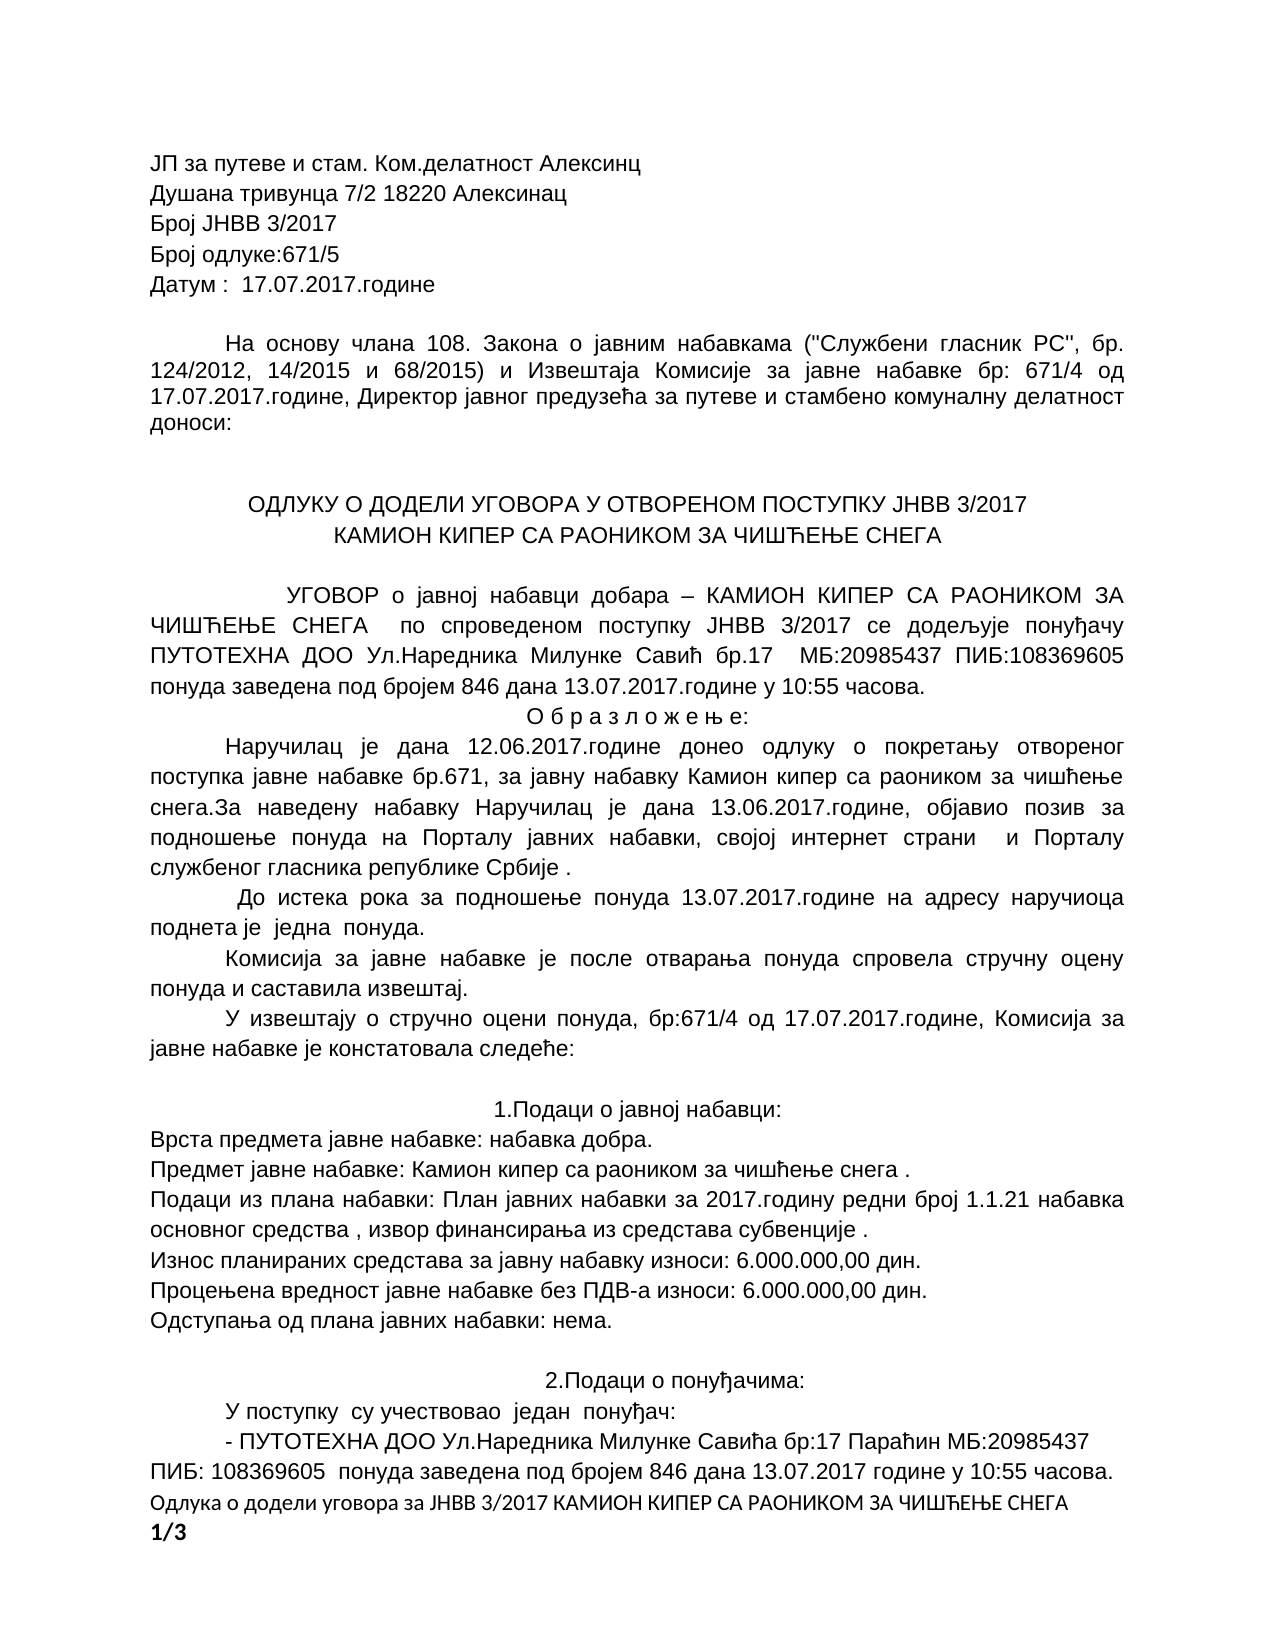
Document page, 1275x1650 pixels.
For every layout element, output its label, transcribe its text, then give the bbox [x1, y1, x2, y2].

text ЈП за путеве и стам. Ком.делатност Алексинц [150, 150, 1125, 176]
text Процењена вредност јавне набавке без ПДВ-а износи: 6.000.000,00 дин. [150, 1277, 1125, 1303]
text - ПУТОТЕХНА ДОО Ул.Наредника Милунке Савића бр:17 Параћин МБ:20985437 ПИБ: 108369605 понуда заведена под бројем 846 дана 13.07.2017 године у 10:55 часова. [150, 1428, 1125, 1484]
text ОДЛУКУ О ДОДЕЛИ УГОВОРА У ОТВОРЕНОМ ПОСТУПКУ ЈНВВ 3/2017 [150, 491, 1125, 518]
text О б р а з л о ж е њ е: [150, 703, 1125, 729]
text На основу члана 108. Закона о јавним набавкама (''Службени гласник РС'', бр. 124/2012, 14/2015 и 68/2015) и Извештаја Комисије за јавне набавке бр: 671/4 од 17.07.2017.године, Директор јавног предузећа за путеве и стамбено комуналну делатност доноси: [150, 330, 1125, 436]
list 2.Подаци о понуђачима: [225, 1367, 1125, 1394]
text Датум : 17.07.2017.године [150, 271, 1125, 297]
text До истека рока за подношење понуда 13.07.2017.године на адресу наручиоца поднета је једна понуда. [150, 884, 1125, 941]
text 1.Подаци о јавној набавци: [150, 1096, 1125, 1122]
text Душана тривунца 7/2 18220 Алексинац [150, 180, 1125, 207]
text Подаци из плана набавки: План јавних набавки за 2017.годину редни број 1.1.21 набавка основног средства , извор финансирања из средстава субвенције . [150, 1186, 1125, 1243]
text КАМИОН КИПЕР СА РАОНИКОМ ЗА ЧИШЋЕЊЕ СНЕГА [150, 522, 1125, 548]
text Предмет јавне набавке: Камион кипер са раоником за чишћење снега . [150, 1156, 1125, 1182]
text У извештају о стручно оцени понуда, бр:671/4 од 17.07.2017.године, Комисија за јавне набавке је констатовала следеће: [150, 1005, 1125, 1061]
text Комисија за јавне набавке је после отварања понуда спровела стручну оцену понуда и саставила извештај. [150, 944, 1125, 1001]
text Износ планираних средстава за јавну набавку износи: 6.000.000,00 дин. [150, 1247, 1125, 1273]
text Број одлуке:671/5 [150, 241, 1125, 267]
text Наручилац је дана 12.06.2017.године донео одлуку о покретању отвореног поступка јавне набавке бр.671, за јавну набавку Камион кипер са раоником за чишћење снега.За наведену набавку Наручилац је дана 13.06.2017.године, објавио позив за подношење понуда на Порталу јавних набавки, својој интернет страни и Порталу службеног гласника републике Србије . [150, 733, 1125, 880]
text Број ЈНВВ 3/2017 [150, 210, 1125, 237]
text Одступања од плана јавних набавки: нема. [150, 1307, 1125, 1333]
text Врста предмета јавне набавке: набавка добра. [150, 1126, 1125, 1152]
text УГОВОР o јавној набавци добара – КАМИОН КИПЕР СА РАОНИКОМ ЗА ЧИШЋЕЊЕ СНЕГА по спроведеном поступку ЈНВВ 3/2017 се додељује понуђачу ПУТОТЕХНА ДОО Ул.Наредника Милунке Савић бр.17 МБ:20985437 ПИБ:108369605 понуда заведена под бројем 846 дана 13.07.2017.године у 10:55 часова. [150, 582, 1125, 699]
text У поступку су учествовао један понуђач: [150, 1398, 1125, 1424]
